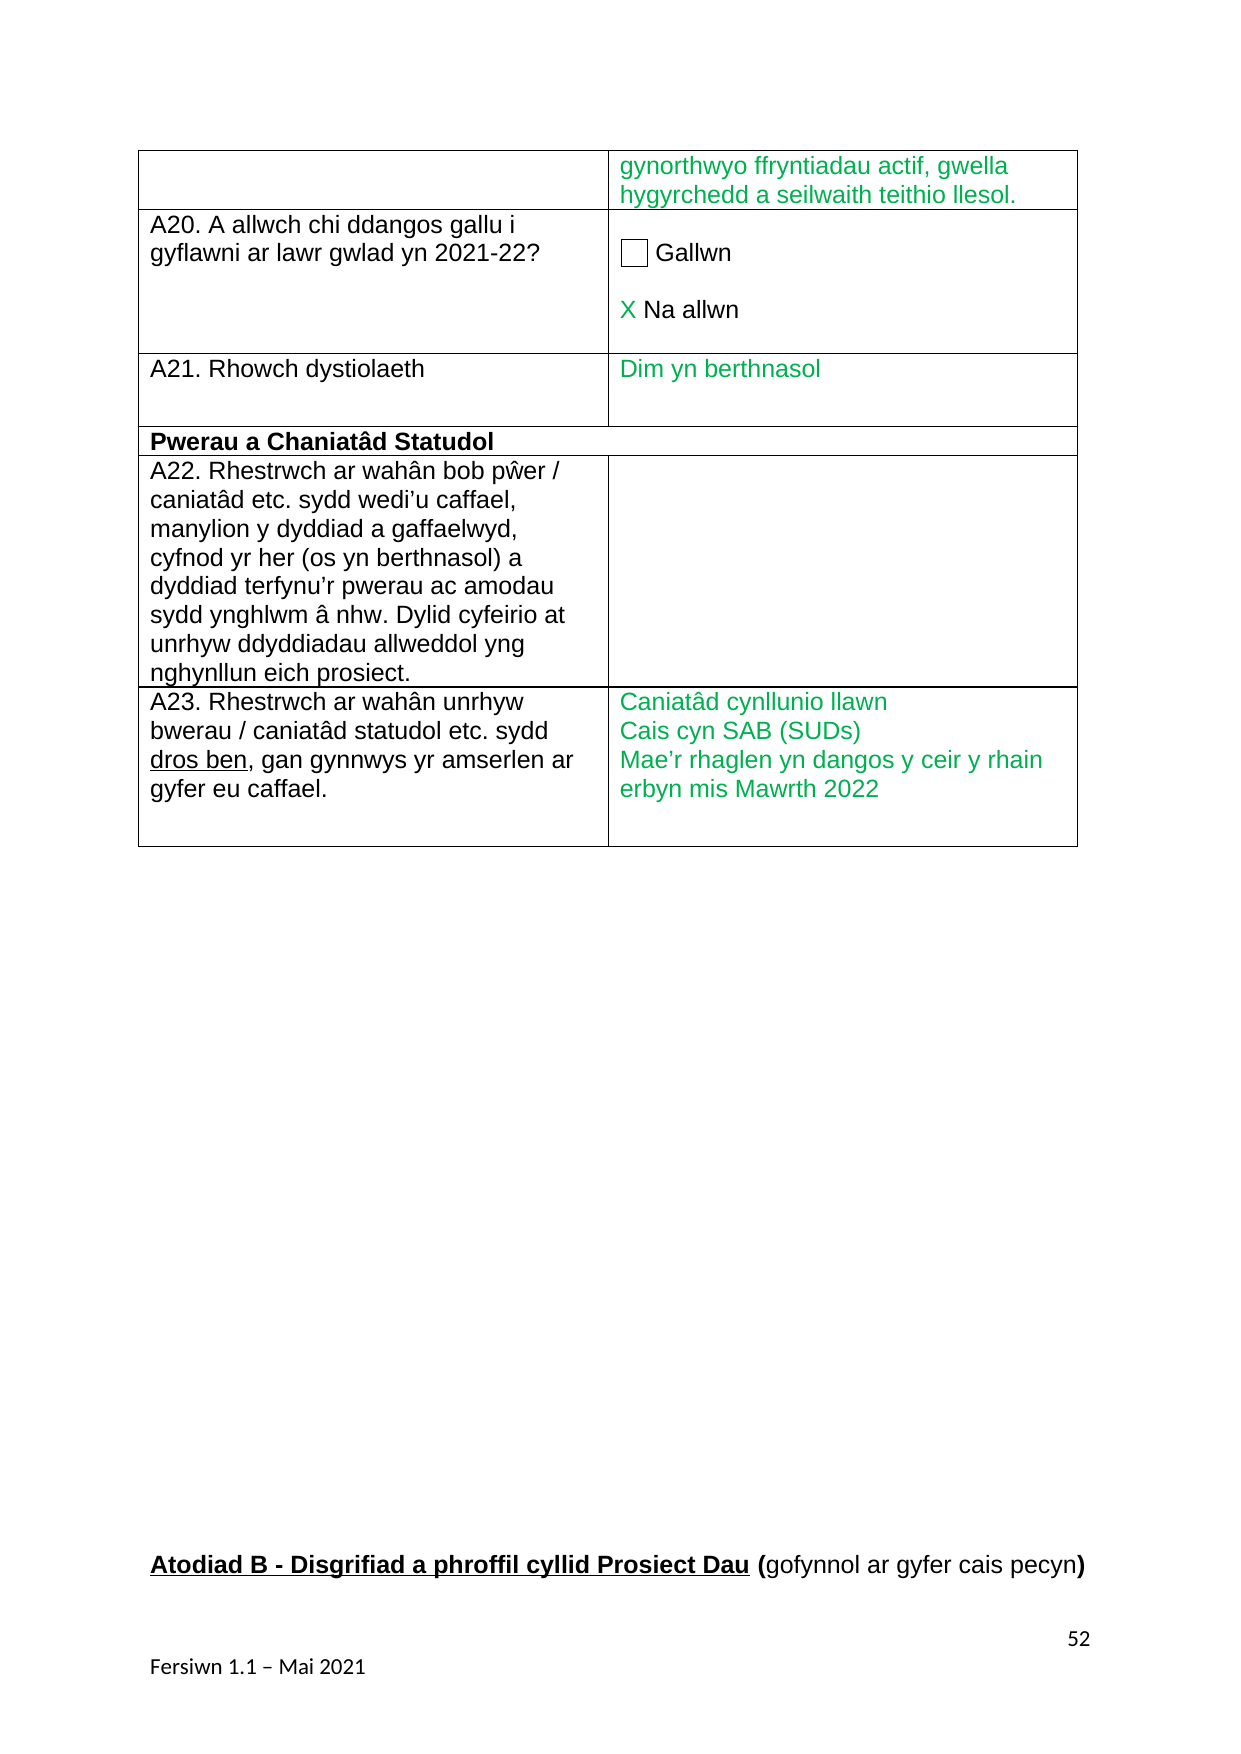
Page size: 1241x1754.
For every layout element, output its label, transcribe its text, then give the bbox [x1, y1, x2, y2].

table_cell A22. Rhestrwch ar wahân bob pŵer / caniatâd etc. sydd wedi’u caffael, manylion y dyddiad a gaffaelwyd, cyfnod yr her (os yn berthnasol) a dyddiad terfynu’r pwerau ac amodau sydd ynghlwm â nhw. Dylid cyfeirio at unrhyw ddyddiadau allweddol yng nghynllun eich prosiect. [139, 456, 608, 686]
table_cell Gallwn X Na allwn [609, 210, 1077, 353]
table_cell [139, 151, 608, 208]
text Atodiad B - Disgrifiad a phroffil cyllid Prosiect Dau (gofynnol ar gyfer cais pecyn) [150, 1550, 1090, 1579]
table_cell A20. A allwch chi ddangos gallu i gyflawni ar lawr gwlad yn 2021-22? [139, 210, 608, 353]
table_cell A21. Rhowch dystiolaeth [139, 354, 608, 426]
table_cell Pwerau a Chaniatâd Statudol [139, 427, 1077, 455]
table_cell Caniatâd cynllunio llawn Cais cyn SAB (SUDs) Mae’r rhaglen yn dangos y ceir y rhain erbyn mis Mawrth 2022 [609, 688, 1077, 846]
table_cell A23. Rhestrwch ar wahân unrhyw bwerau / caniatâd statudol etc. sydd dros ben, gan gynnwys yr amserlen ar gyfer eu caffael. [139, 688, 608, 846]
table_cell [609, 151, 1077, 208]
table_cell Dim yn berthnasol [609, 354, 1077, 426]
table_cell [609, 456, 1077, 686]
